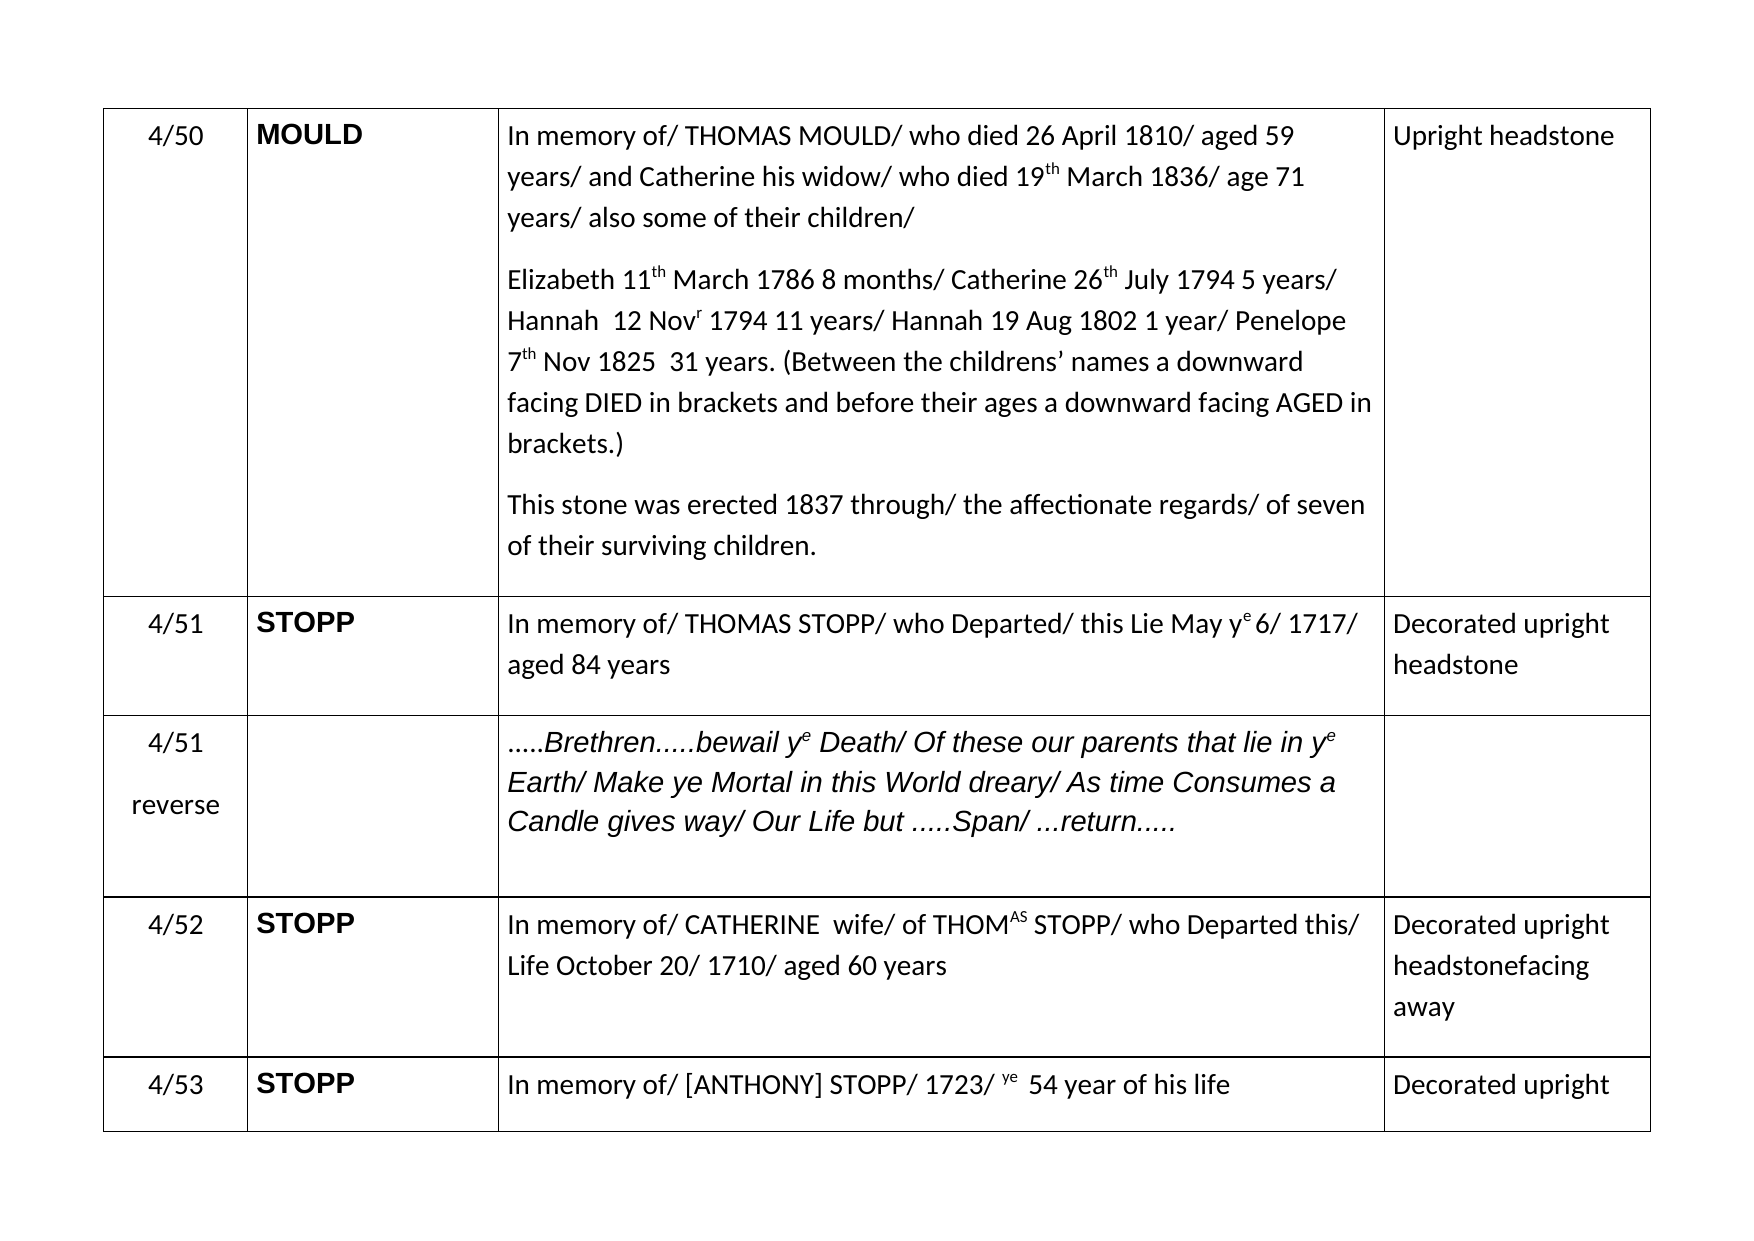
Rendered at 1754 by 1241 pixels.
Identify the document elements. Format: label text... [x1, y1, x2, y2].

table_cell Decorated upright headstonefacing away [1385, 898, 1650, 1056]
table_cell STOPP [248, 597, 498, 715]
table_cell .....Brethren.....bewail ye Death/ Of these our parents that lie in ye Earth/ Make ye Mortal in this World dreary/ As time Consumes a Candle gives way/ Our Life but .....Span/ ...return..... [499, 716, 1384, 896]
table_cell 4/51 reverse [104, 716, 247, 896]
table_cell 4/50 [104, 109, 247, 596]
table_cell In memory of/ THOMAS STOPP/ who Departed/ this Lie May ye 6/ 1717/ aged 84 years [499, 597, 1384, 715]
table_cell In memory of/ THOMAS MOULD/ who died 26 April 1810/ aged 59 years/ and Catherine his widow/ who died 19th March 1836/ age 71 years/ also some of their children/ Elizabeth 11th March 1786 8 months/ Catherine 26th July 1794 5 years/ Hannah 12 Novr 1794 11 years/ Hannah 19 Aug 1802 1 year/ Penelope 7th Nov 1825 31 years. (Between the childrens’ names a downward facing DIED in brackets and before their ages a downward facing AGED in brackets.) This stone was erected 1837 through/ the affectionate regards/ of seven of their surviving children. [499, 109, 1384, 596]
table_cell 4/51 [104, 597, 247, 715]
table_cell Upright headstone [1385, 109, 1650, 596]
table_cell 4/53 [104, 1058, 247, 1131]
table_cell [1385, 1058, 1650, 1131]
table_cell STOPP [248, 1058, 498, 1131]
table_cell 4/52 [104, 898, 247, 1056]
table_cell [499, 1058, 1384, 1131]
table_cell Decorated upright headstone [1385, 597, 1650, 715]
table_cell STOPP [248, 898, 498, 1056]
table_cell MOULD [248, 109, 498, 596]
table_cell [1385, 716, 1650, 896]
table_cell [248, 716, 498, 896]
table_cell In memory of/ CATHERINE wife/ of THOMAS STOPP/ who Departed this/ Life October 20/ 1710/ aged 60 years [499, 898, 1384, 1056]
